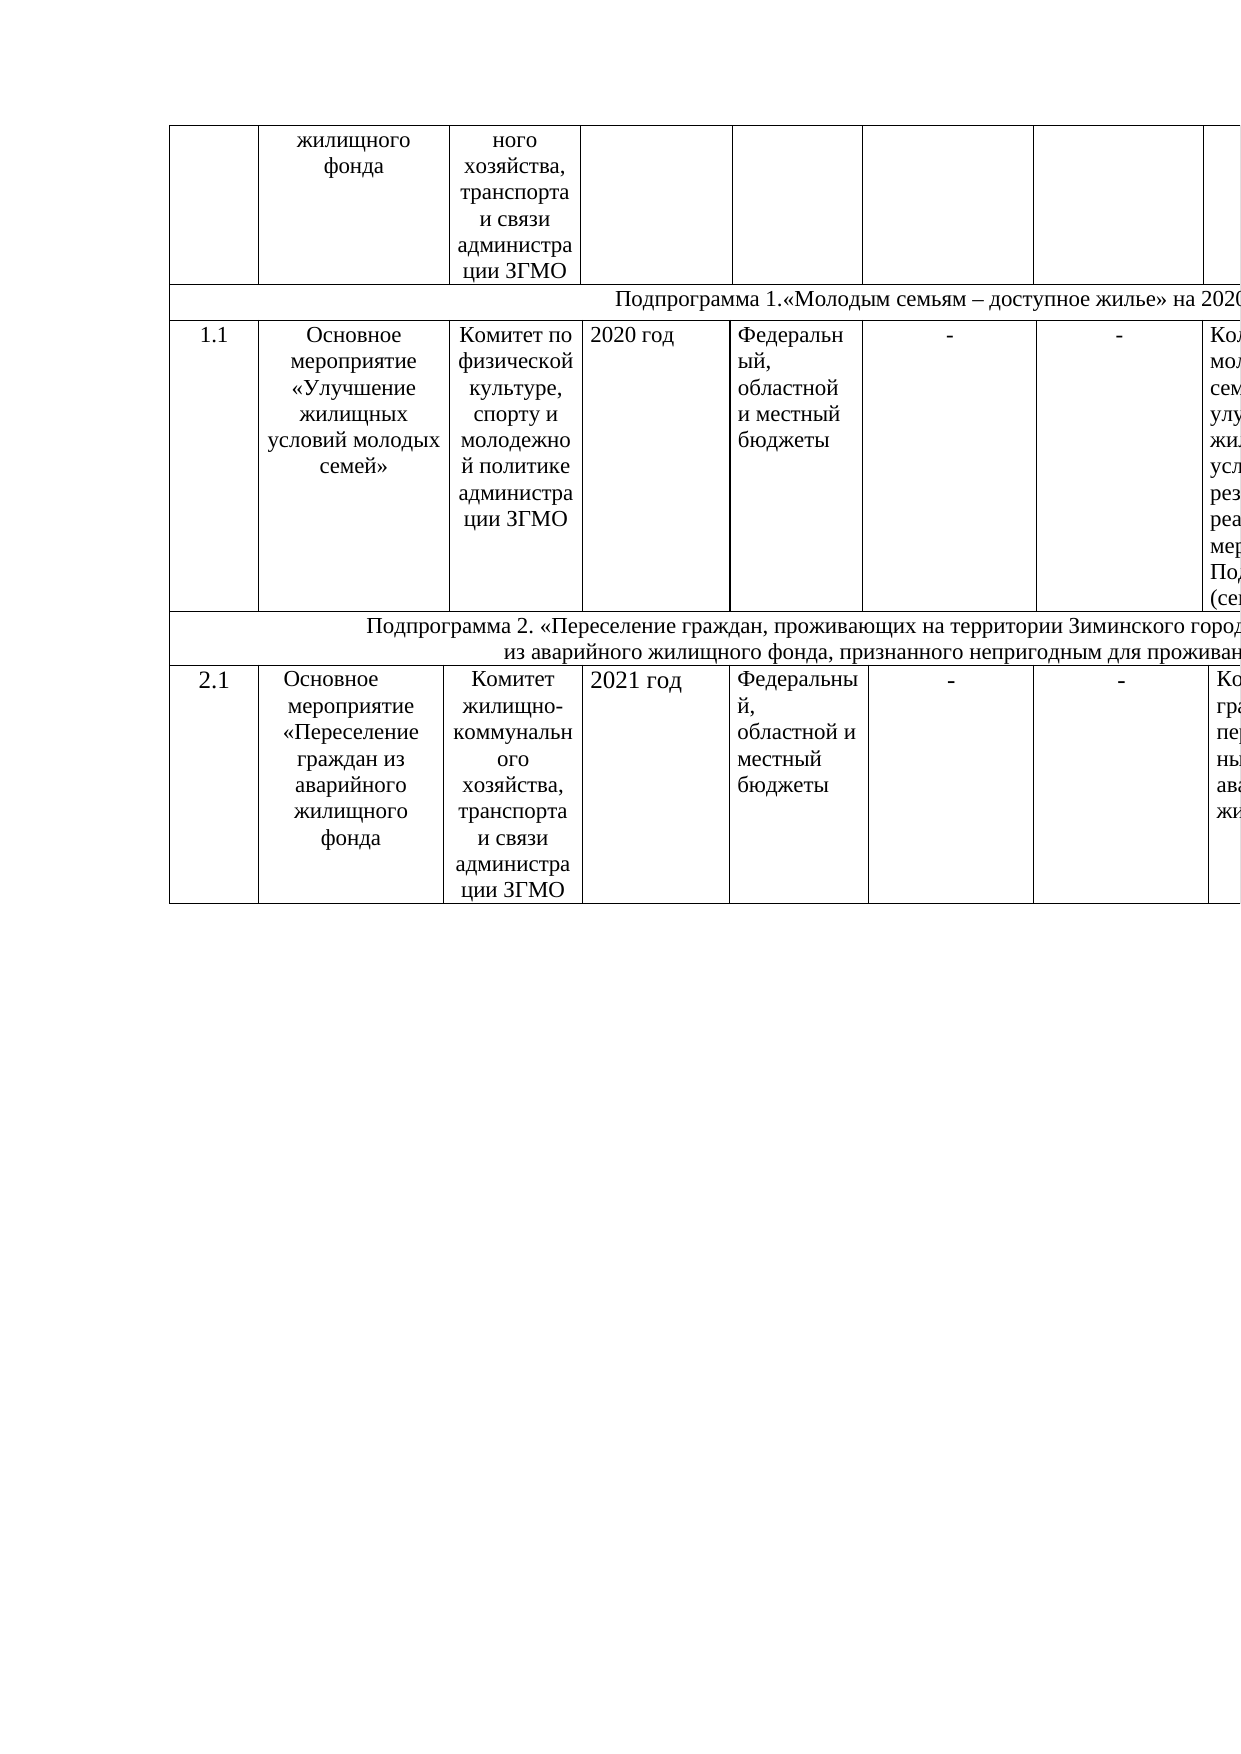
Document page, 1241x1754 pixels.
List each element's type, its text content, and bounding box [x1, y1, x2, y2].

table_cell 2 [170, 126, 258, 284]
table_cell - [1034, 666, 1208, 903]
table_cell Федеральный, областной и местный бюджеты [730, 666, 868, 903]
table_cell [733, 126, 862, 284]
table_cell 2021 год [583, 666, 729, 903]
table_cell Подпрограмма 1.«Молодым семьям – доступное жилье» на 2020-2024 годы [170, 285, 1240, 320]
table_cell 2.1 [170, 666, 258, 903]
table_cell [259, 126, 449, 284]
table_cell Комитет жилищно-коммунального хозяйства, транспорта и связи администрации ЗГМО [444, 666, 582, 903]
table_cell Количество молодых семей, улучшивших жилищные условия в результате реализации мероприятий Подрограммы(семей) [1203, 321, 1240, 611]
table_cell - [863, 321, 1036, 611]
table_cell - [869, 666, 1033, 903]
table_cell [1034, 126, 1203, 284]
table_cell [863, 126, 1033, 284]
table_cell [1204, 126, 1240, 284]
table_cell - [1037, 321, 1202, 611]
table_cell [581, 126, 732, 284]
table_cell Комитет по физической культуре, спорту и молодежной политике администрации ЗГМО [450, 321, 582, 611]
table_cell Основное мероприятие «Переселение граждан из аварийного жилищного фонда [259, 666, 443, 903]
table_cell 1.1 [170, 321, 258, 611]
table_cell Подпрограмма 2. «Переселение граждан, проживающих на территории Зиминского городского муниципального образования из аварийного жилищного фонда, признанного непригодным для проживания» на 2021-2025 годы [170, 612, 1240, 664]
table_cell 2020 год [583, 321, 729, 611]
table_cell Количество граждан переселен ных из аварийного жилья(чел.) [1209, 666, 1240, 903]
table_cell Федеральный, областной и местный бюджеты [731, 321, 862, 611]
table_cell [450, 126, 580, 284]
table_cell Основное мероприятие «Улучшение жилищных условий молодых семей» [259, 321, 449, 611]
